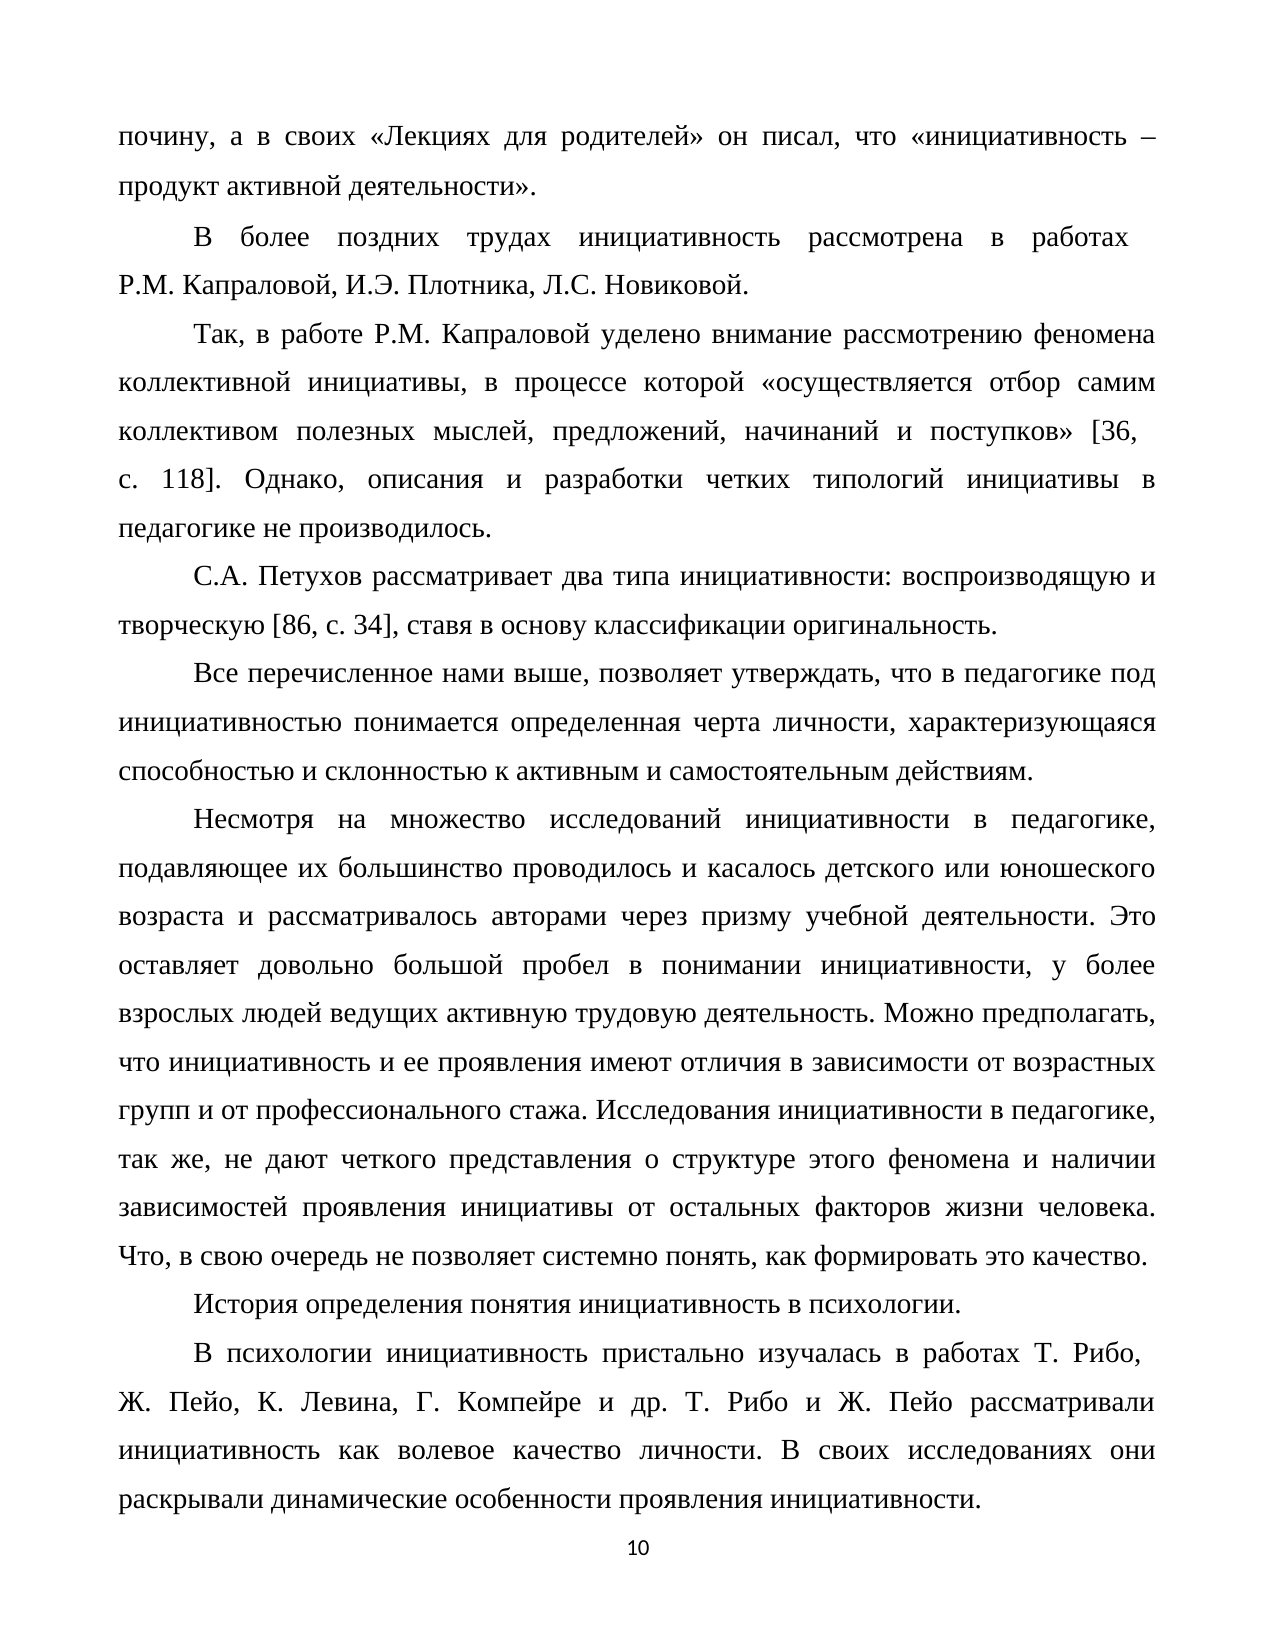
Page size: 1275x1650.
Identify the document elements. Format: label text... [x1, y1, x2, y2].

text История определения понятия инициативность в психологии. [118, 1287, 1157, 1320]
text Все перечисленное нами выше, позволяет утверждать, что в педагогике под инициативностью понимается определенная черта личности, характеризующаяся способностью и склонностью к активным и самостоятельным действиям. [118, 656, 1157, 786]
text С.А. Петухов рассматривает два типа инициативности: воспроизводящую и творческую [86, с. 34], ставя в основу классификации оригинальность. [118, 558, 1157, 641]
text В психологии инициативность пристально изучалась в работах Т. Рибо, Ж. Пейо, К. Левина, Г. Компейре и др. Т. Рибо и Ж. Пейо рассматривали инициативность как волевое качество личности. В своих исследованиях они раскрывали динамические особенности проявления инициативности. [118, 1335, 1157, 1514]
text Несмотря на множество исследований инициативности в педагогике, подавляющее их большинство проводилось и касалось детского или юношеского возраста и рассматривалось авторами через призму учебной деятельности. Это оставляет довольно большой пробел в понимании инициативности, у более взрослых людей ведущих активную трудовую деятельность. Можно предполагать, что инициативность и ее проявления имеют отличия в зависимости от возрастных групп и от профессионального стажа. Исследования инициативности в педагогике, так же, не дают четкого представления о структуре этого феномена и наличии зависимостей проявления инициативы от остальных факторов жизни человека. Что, в свою очередь не позволяет системно понять, как формировать это качество. [118, 801, 1157, 1272]
text Так, в работе Р.М. Капраловой уделено внимание рассмотрению феномена коллективной инициативы, в процессе которой «осуществляется отбор самим коллективом полезных мыслей, предложений, начинаний и поступков» [36, с. 118]. Однако, описания и разработки четких типологий инициативы в педагогике не производилось. [118, 316, 1157, 543]
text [118, 118, 1157, 202]
text В более поздних трудах инициативность рассмотрена в работах Р.М. Капраловой, И.Э. Плотника, Л.С. Новиковой. [118, 219, 1157, 301]
